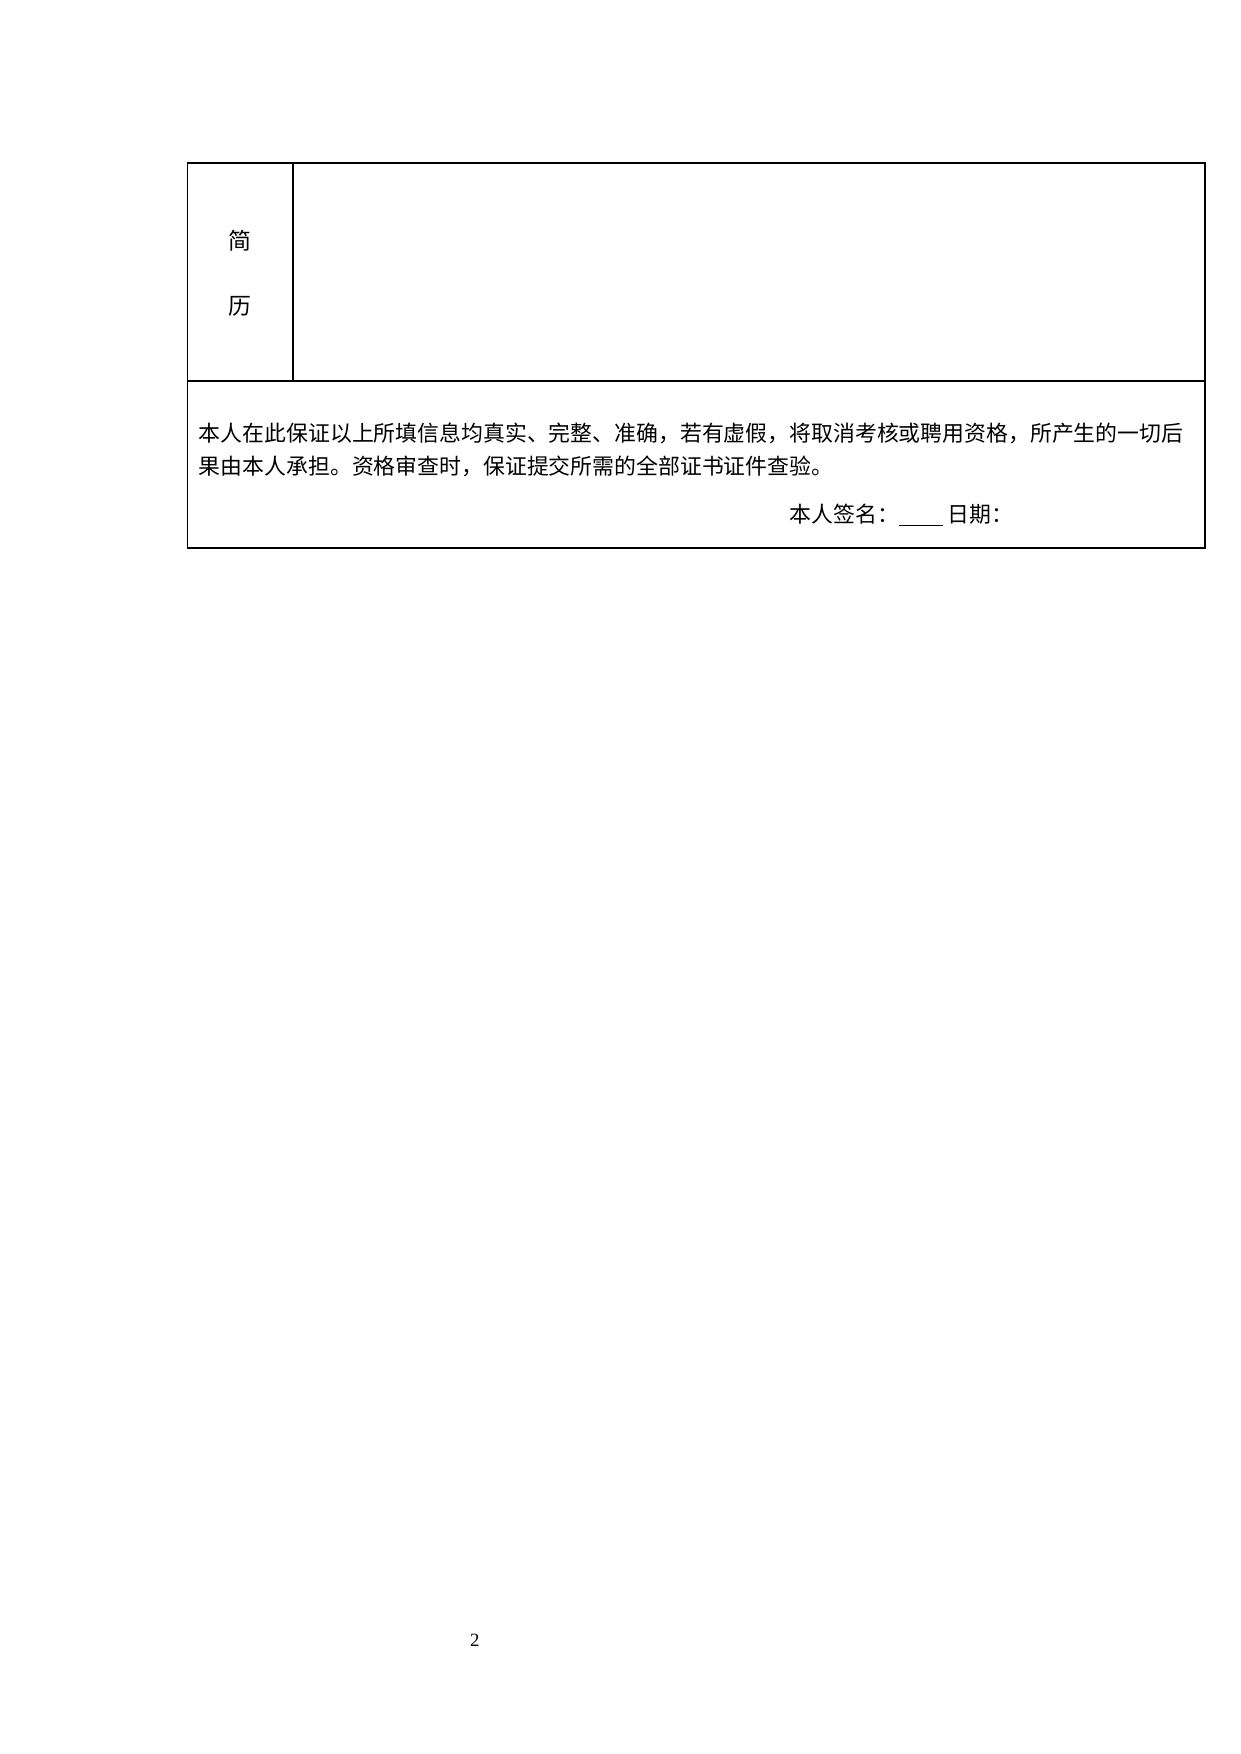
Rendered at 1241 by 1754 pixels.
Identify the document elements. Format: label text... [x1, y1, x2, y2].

table_cell 本人在此保证以上所填信息均真实、完整、准确，若有虚假，将取消考核或聘用资格，所产生的一切后果由本人承担。资格审查时，保证提交所需的全部证书证件查验。 本人签名： 日期： [188, 382, 1204, 547]
table_cell [294, 164, 1204, 380]
table_cell 简 历 [188, 164, 292, 380]
